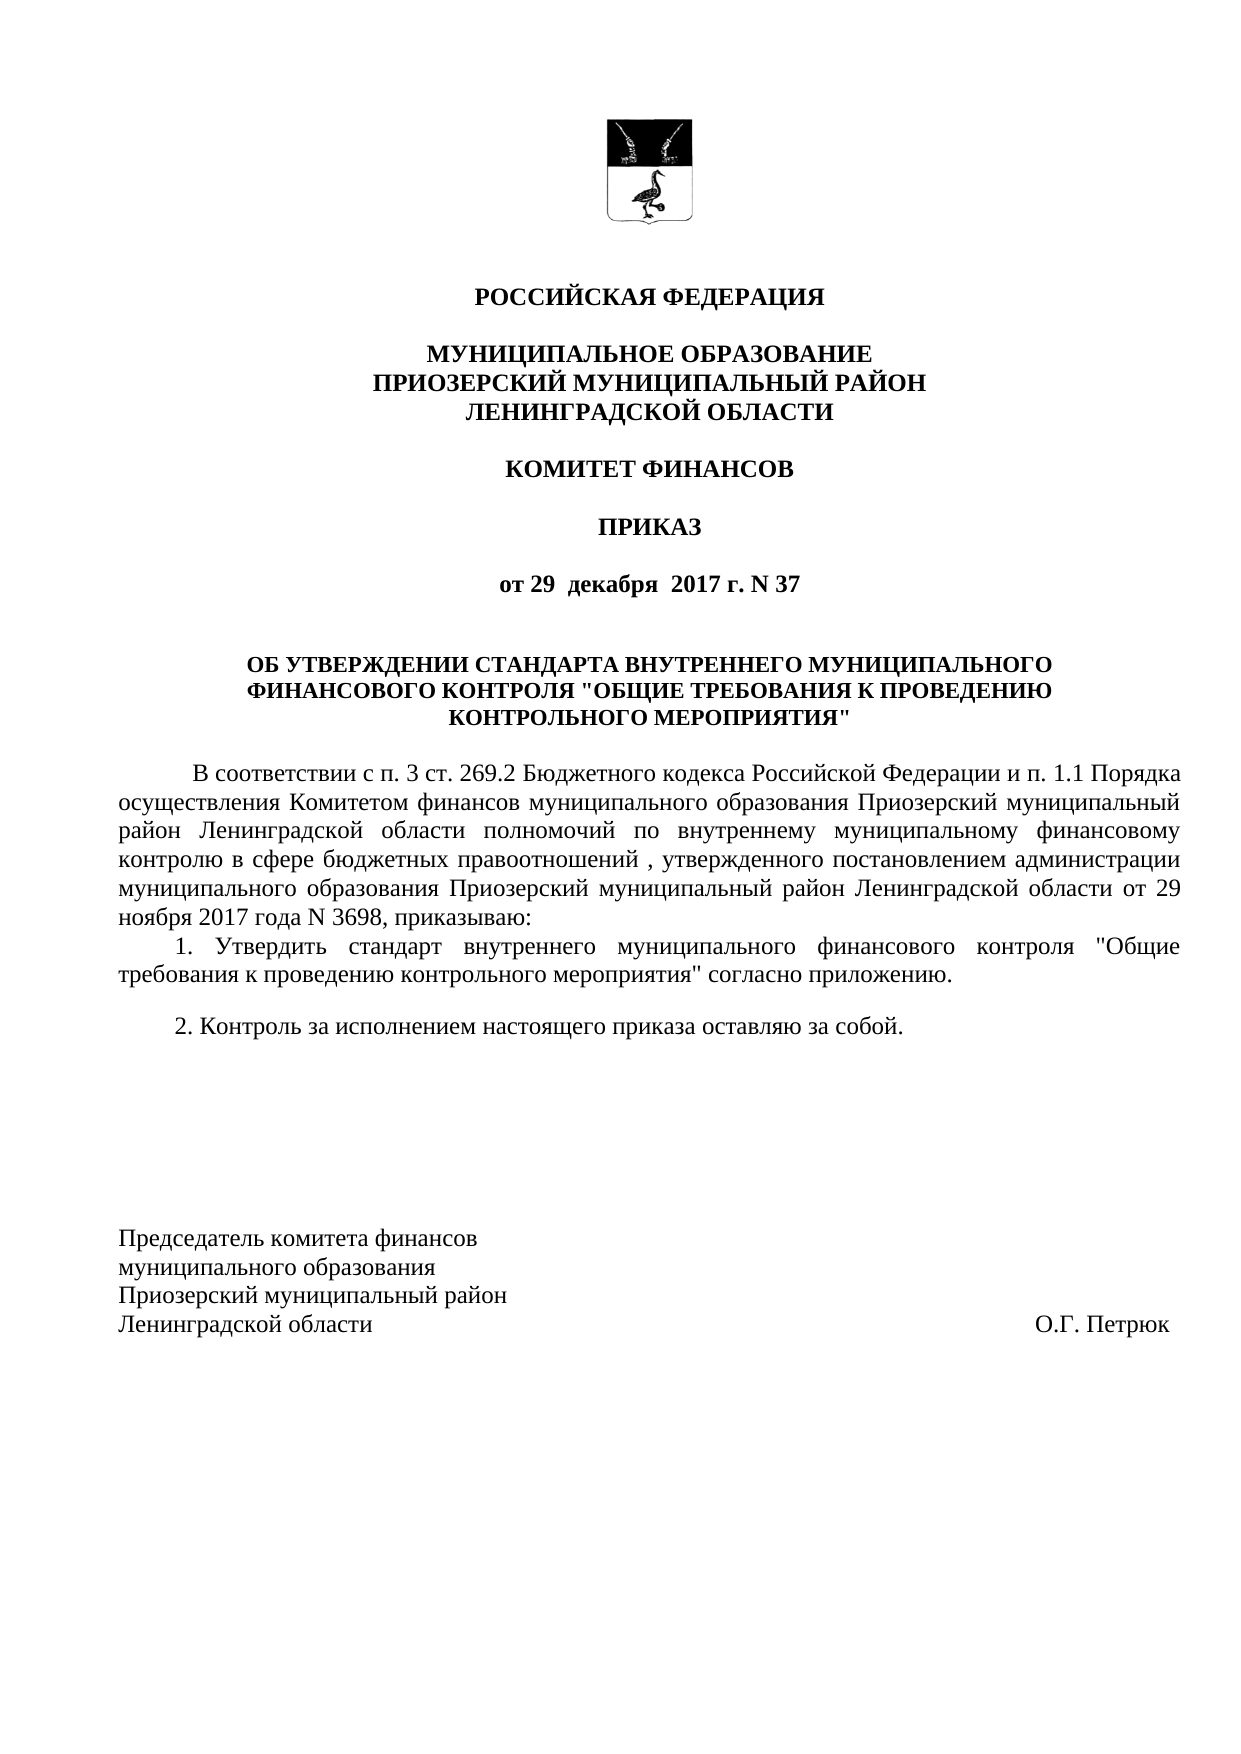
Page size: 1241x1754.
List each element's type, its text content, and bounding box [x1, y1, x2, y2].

text В соответствии с п. 3 ст. 269.2 Бюджетного кодекса Российской Федерации и п. 1.1 Порядка осуществления Комитетом финансов муниципального образования Приозерский муниципальный район Ленинградской области полномочий по внутреннему муниципальному финансовому контролю в сфере бюджетных правоотношений , утвержденного постановлением администрации муниципального образования Приозерский муниципальный район Ленинградской области от 29 ноября 2017 года N 3698, приказываю: [118, 758, 1181, 931]
text Председатель комитета финансов [118, 1223, 1181, 1252]
text КОМИТЕТ ФИНАНСОВ [118, 454, 1181, 483]
text ПРИОЗЕРСКИЙ МУНИЦИПАЛЬНЫЙ РАЙОН [118, 368, 1181, 397]
text ЛЕНИНГРАДСКОЙ ОБЛАСТИ [118, 397, 1181, 426]
text 1. Утвердить стандарт внутреннего муниципального финансового контроля "Общие требования к проведению контрольного мероприятия" согласно приложению. [118, 931, 1181, 988]
title КОНТРОЛЬНОГО МЕРОПРИЯТИЯ" [118, 703, 1181, 730]
text муниципального образования [118, 1252, 1181, 1280]
text МУНИЦИПАЛЬНОЕ ОБРАЗОВАНИЕ [118, 339, 1181, 368]
picture [606, 118, 693, 225]
text Приозерский муниципальный район [118, 1280, 1181, 1309]
title ФИНАНСОВОГО КОНТРОЛЯ "ОБЩИЕ ТРЕБОВАНИЯ К ПРОВЕДЕНИЮ [118, 677, 1181, 703]
text 2. Контроль за исполнением настоящего приказа оставляю за собой. [118, 1011, 1181, 1040]
text РОССИЙСКАЯ ФЕДЕРАЦИЯ [118, 282, 1181, 311]
title ОБ УТВЕРЖДЕНИИ СТАНДАРТА ВНУТРЕННЕГО МУНИЦИПАЛЬНОГО [118, 651, 1181, 677]
text ПРИКАЗ [118, 512, 1181, 541]
title от 29 декабря 2017 г. N 37 [118, 569, 1181, 598]
text Ленинградской области О.Г. Петрюк [118, 1309, 1181, 1338]
